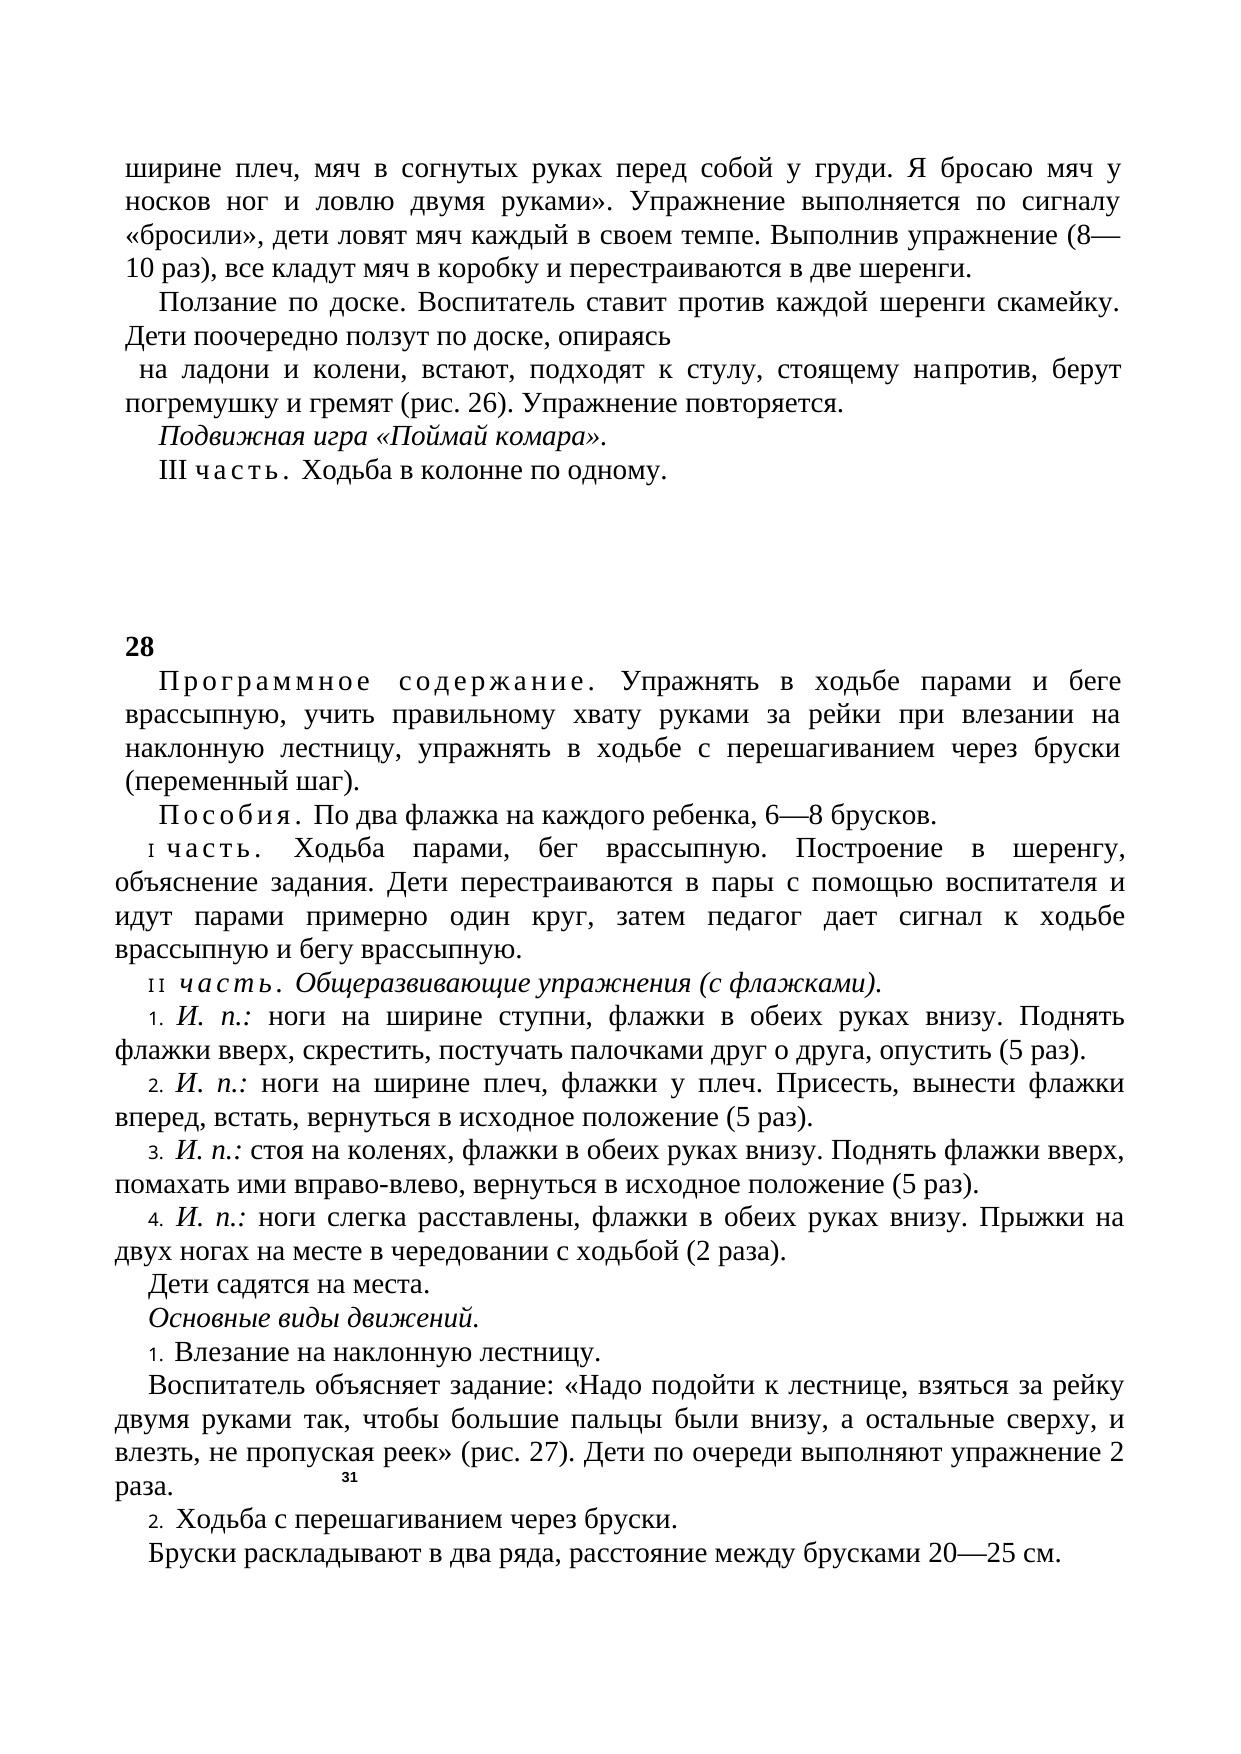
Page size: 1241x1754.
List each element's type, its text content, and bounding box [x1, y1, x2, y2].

text III часть. Ходьба в колонне по одному. [125, 452, 1128, 485]
text Бруски раскладывают в два ряда, расстояние между брусками 20—25 см. [114, 1535, 1128, 1568]
text 28 [125, 629, 1128, 663]
text Дети садятся на места. [114, 1267, 1128, 1300]
text ширине плеч, мяч в согнутых руках перед собой у груди. Я бросаю мяч у носков ног и ловлю двумя руками». Упражнение выполняется по сигналу «бросили», дети ловят мяч каждый в своем темпе. Выполнив упражнение (8—10 раз), все кладут мяч в коробку и перестраиваются в две шеренги. [125, 150, 1121, 284]
list часть. Общеразвивающие упражнения (с флажками). [114, 965, 1128, 998]
text Основные виды движений. [114, 1300, 1128, 1334]
text Пособия. По два флажка на каждого ребенка, 6—8 брусков. [125, 797, 1121, 831]
list И. п.: ноги на ширине ступни, флажки в обеих руках внизу. Поднять флажки вверх, скрестить, постучать палочками друг о друга, опустить (5 раз). [114, 998, 1126, 1065]
text Подвижная игра «Поймай комара». [125, 418, 1128, 452]
list часть. Ходьба парами, бег врассыпную. Построение в шеренгу, объяснение задания. Дети перестраиваются в пары с помощью воспитателя и идут парами примерно один круг, затем педагог дает сигнал к ходьбе врассыпную и бегу врассыпную. [114, 831, 1126, 965]
list И. п.: ноги слегка расставлены, флажки в обеих руках внизу. Прыжки на двух ногах на месте в чередовании с ходьбой (2 раза). [114, 1199, 1126, 1267]
text на ладони и колени, встают, подходят к стулу, стоящему напротив, берут погремушку и гремят (рис. 26). Упражнение повторяется. [125, 351, 1121, 418]
list И. п.: стоя на коленях, флажки в обеих руках внизу. Поднять флажки вверх, помахать ими вправо-влево, вернуться в исходное положение (5 раз). [114, 1132, 1126, 1199]
list И. п.: ноги на ширине плеч, флажки у плеч. Присесть, вынести флажки вперед, встать, вернуться в исходное положение (5 раз). [114, 1065, 1126, 1132]
text Программное содержание. Упражнять в ходьбе парами и беге врассыпную, учить правильному хвату руками за рейки при влезании на наклонную лестницу, упражнять в ходьбе с перешагиванием через бруски (переменный шаг). [125, 663, 1121, 797]
list Ходьба с перешагиванием через бруски. [114, 1501, 1128, 1535]
list Влезание на наклонную лестницу. [114, 1334, 1128, 1367]
list Ползание по доске. Воспитатель ставит против каждой шеренги скамейку. Дети поочередно ползут по доске, опираясь [125, 284, 1121, 351]
text Воспитатель объясняет задание: «Надо подойти к лестнице, взяться за рейку двумя руками так, чтобы большие пальцы были внизу, а остальные сверху, и влезть, не пропуская реек» (рис. 27). Дети по очереди выполняют упражнение 2 раза. [114, 1367, 1126, 1501]
